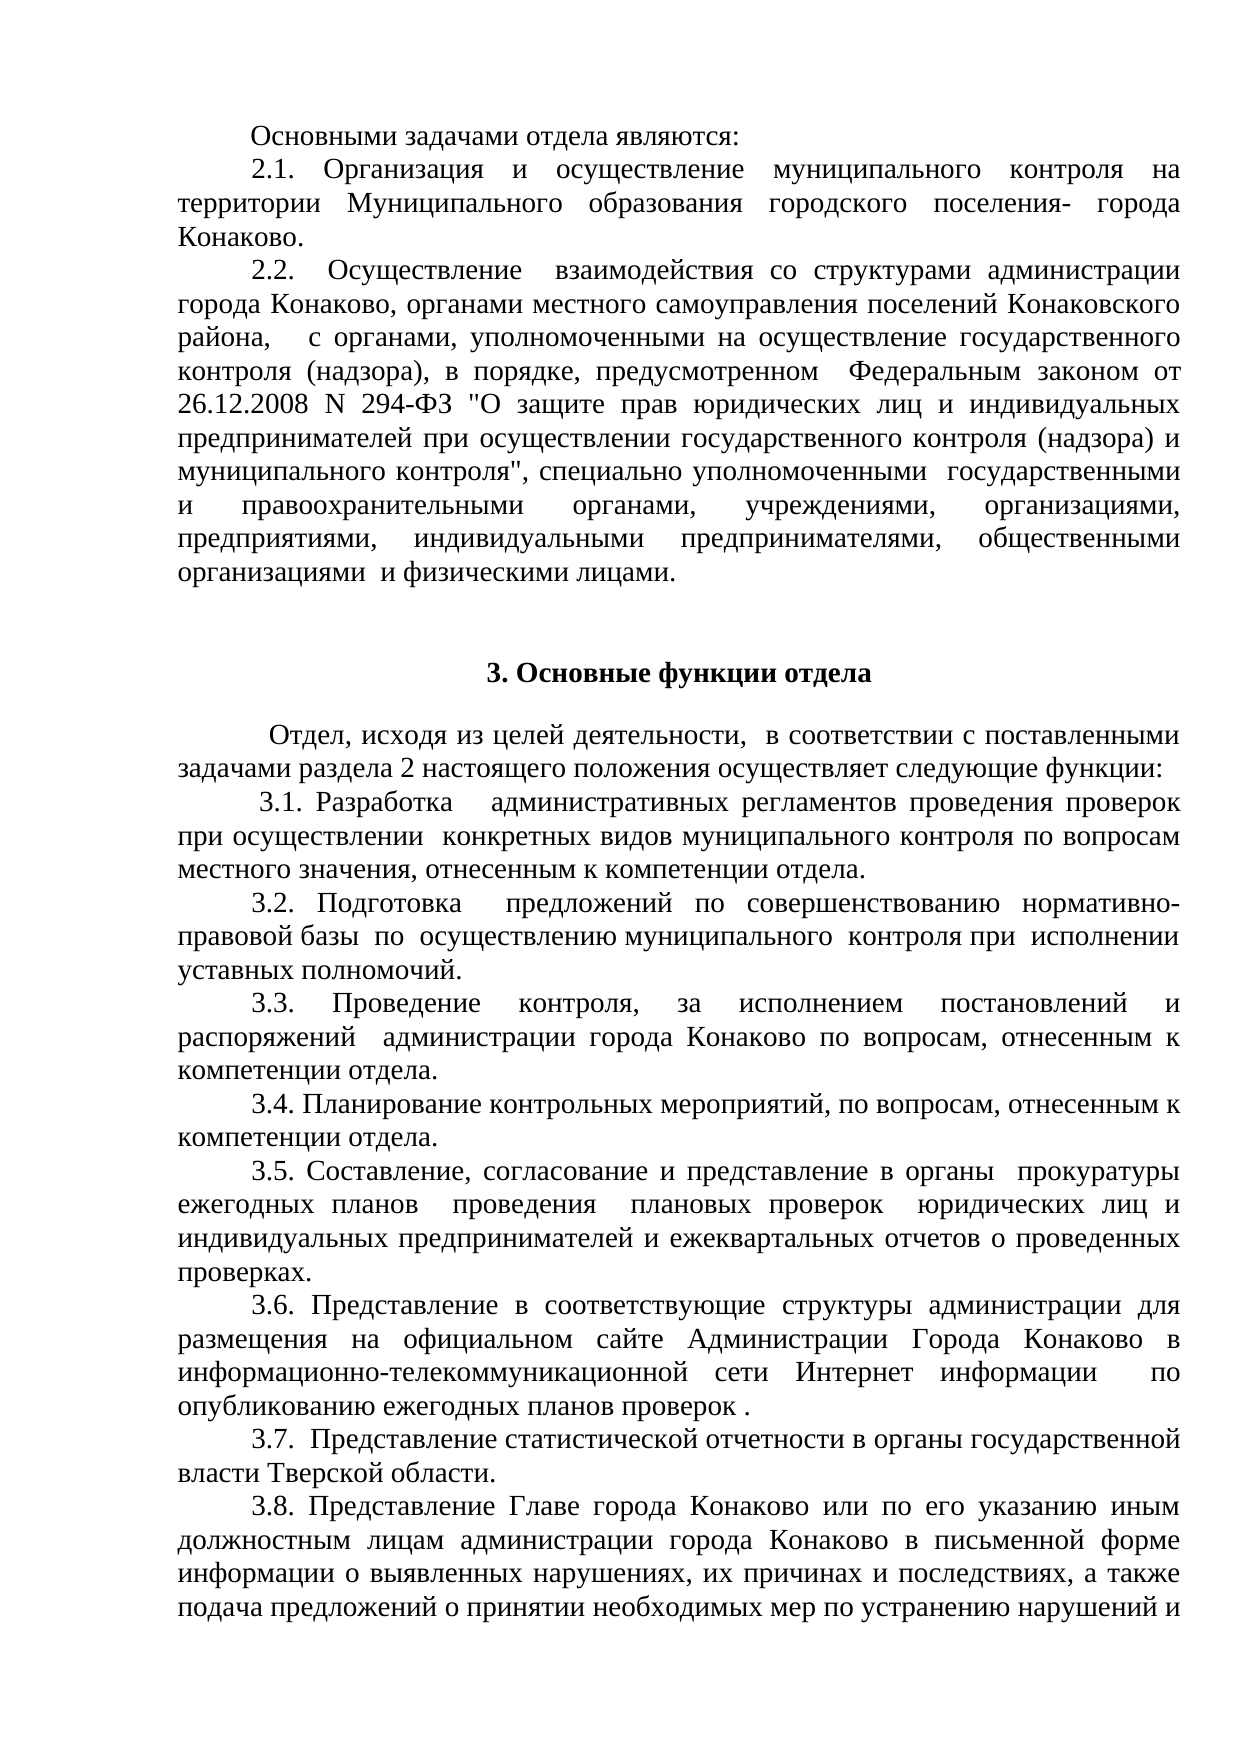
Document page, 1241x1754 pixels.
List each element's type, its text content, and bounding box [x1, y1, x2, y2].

text Отдел, исходя из целей деятельности, в соответствии с поставленными задачами раздела 2 настоящего положения осуществляет следующие функции: [177, 717, 1181, 784]
text 3.4. Планирование контрольных мероприятий, по вопросам, отнесенным к компетенции отдела. [177, 1086, 1181, 1153]
text 3.7. Представление статистической отчетности в органы государственной власти Тверской области. [177, 1421, 1181, 1488]
text 2.1. Организация и осуществление муниципального контроля на территории Муниципального образования городского поселения- города Конаково. [177, 152, 1181, 252]
text 3.3. Проведение контроля, за исполнением постановлений и распоряжений администрации города Конаково по вопросам, отнесенным к компетенции отдела. [177, 985, 1181, 1086]
text 3.5. Составление, согласование и представление в органы прокуратуры ежегодных планов проведения плановых проверок юридических лиц и индивидуальных предпринимателей и ежеквартальных отчетов о проведенных проверках. [177, 1153, 1181, 1287]
text 3. Основные функции отдела [177, 655, 1181, 688]
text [177, 1488, 1181, 1623]
text 3.1. Разработка административных регламентов проведения проверок при осуществлении конкретных видов муниципального контроля по вопросам местного значения, отнесенным к компетенции отдела. [177, 784, 1181, 885]
text 3.2. Подготовка предложений по совершенствованию нормативно-правовой базы по осуществлению муниципального контроля при исполнении уставных полномочий. [177, 885, 1181, 985]
text 3.6. Представление в соответствующие структуры администрации для размещения на официальном сайте Администрации Города Конаково в информационно-телекоммуникационной сети Интернет информации по опубликованию ежегодных планов проверок . [177, 1287, 1181, 1421]
text Основными задачами отдела являются: [177, 118, 1181, 152]
text 2.2. Осуществление взаимодействия со структурами администрации города Конаково, органами местного самоуправления поселений Конаковского района, с органами, уполномоченными на осуществление государственного контроля (надзора), в порядке, предусмотренном Федеральным законом от 26.12.2008 N 294-ФЗ "О защите прав юридических лиц и индивидуальных предпринимателей при осуществлении государственного контроля (надзора) и муниципального контроля", специально уполномоченными государственными и правоохранительными органами, учреждениями, организациями, предприятиями, индивидуальными предпринимателями, общественными организациями и физическими лицами. [177, 252, 1181, 588]
